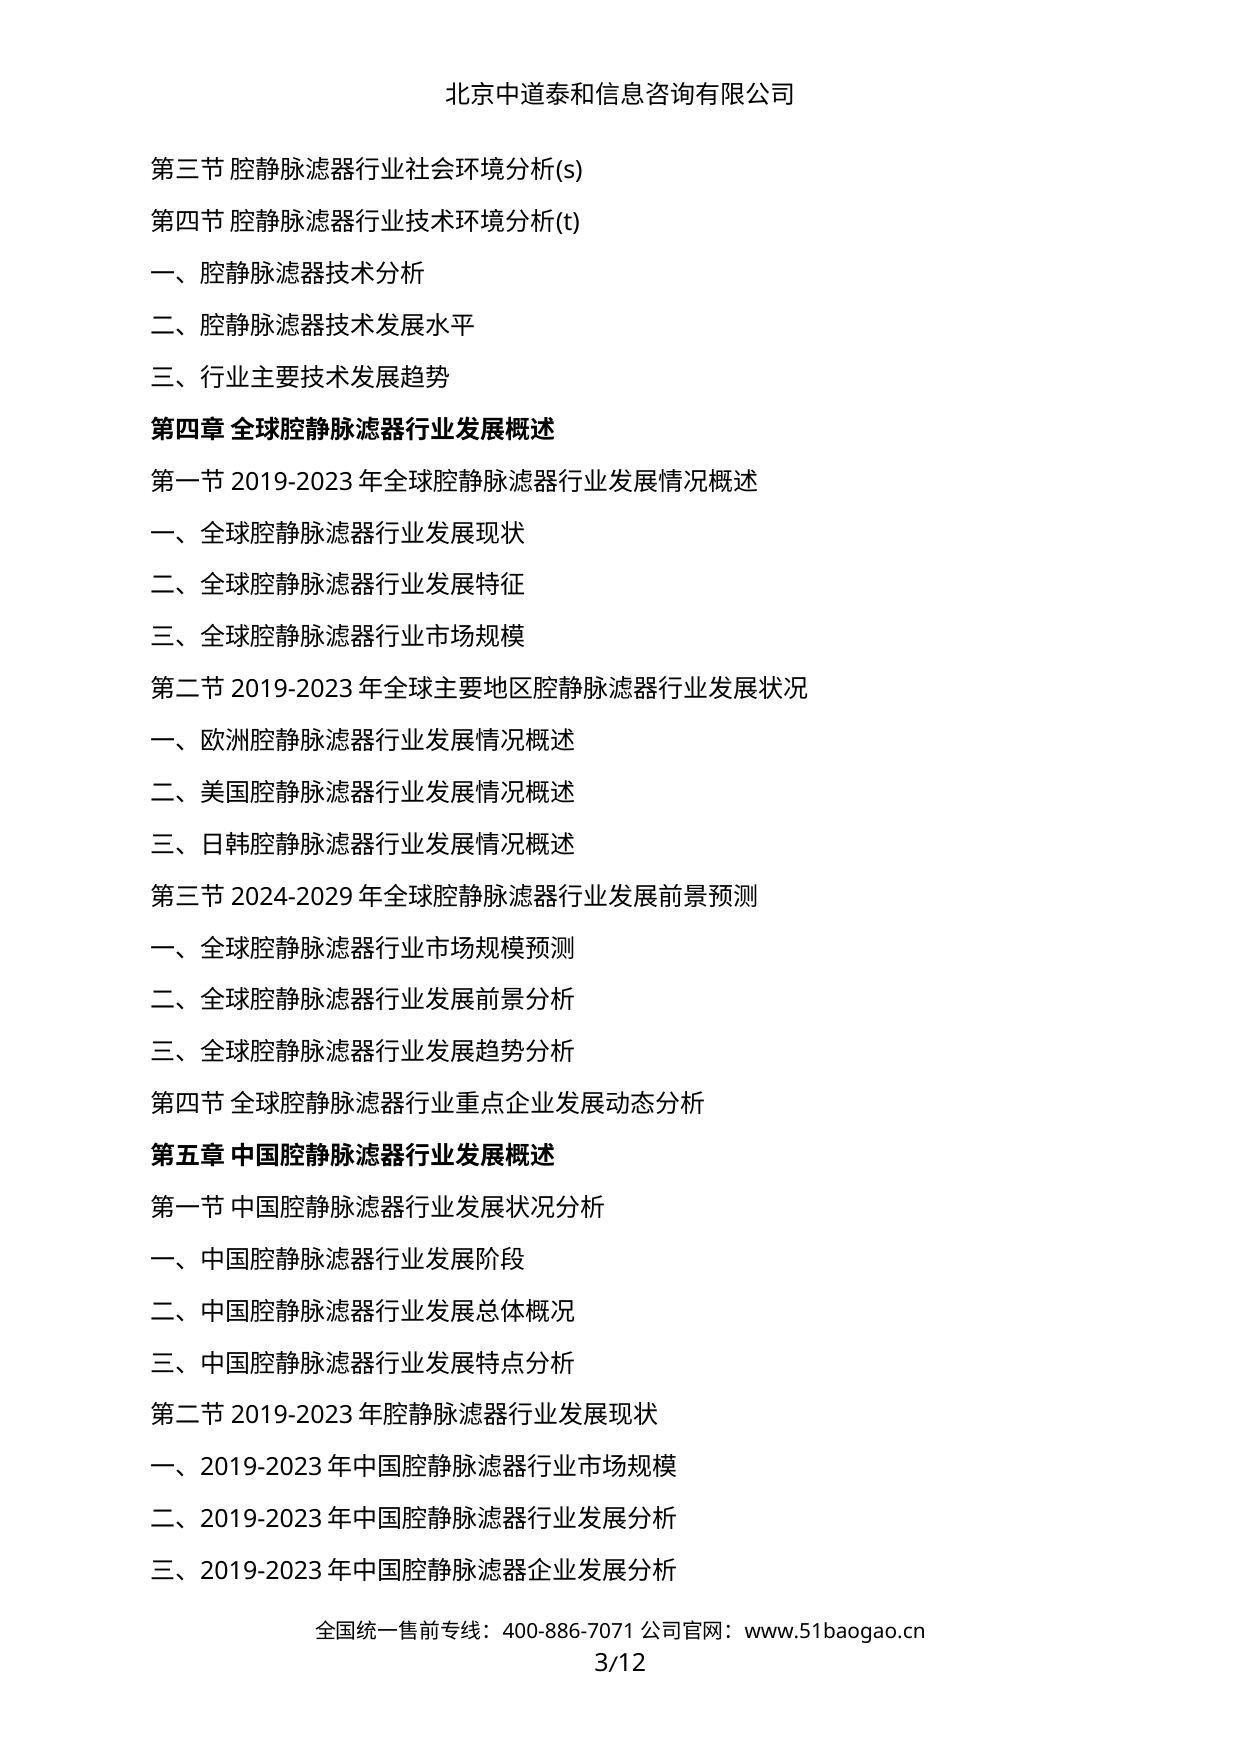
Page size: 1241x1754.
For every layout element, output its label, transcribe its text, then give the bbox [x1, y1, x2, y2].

text 第四节 全球腔静脉滤器行业重点企业发展动态分析 [150, 1084, 1090, 1120]
text 一、中国腔静脉滤器行业发展阶段 [150, 1239, 1090, 1276]
text 二、中国腔静脉滤器行业发展总体概况 [150, 1291, 1090, 1327]
text 三、日韩腔静脉滤器行业发展情况概述 [150, 824, 1090, 861]
text 第三节 2024-2029年全球腔静脉滤器行业发展前景预测 [150, 876, 1090, 912]
text 第四节 腔静脉滤器行业技术环境分析(t) [150, 202, 1090, 238]
text 二、全球腔静脉滤器行业发展前景分析 [150, 980, 1090, 1016]
text 一、欧洲腔静脉滤器行业发展情况概述 [150, 721, 1090, 757]
text 二、美国腔静脉滤器行业发展情况概述 [150, 772, 1090, 809]
text 二、2019-2023年中国腔静脉滤器行业发展分析 [150, 1499, 1090, 1535]
text 二、腔静脉滤器技术发展水平 [150, 306, 1090, 342]
text 三、2019-2023年中国腔静脉滤器企业发展分析 [150, 1551, 1090, 1587]
text 第四章 全球腔静脉滤器行业发展概述 [150, 409, 1090, 446]
text 三、行业主要技术发展趋势 [150, 357, 1090, 394]
text 第一节 2019-2023年全球腔静脉滤器行业发展情况概述 [150, 461, 1090, 497]
text 第二节 2019-2023年腔静脉滤器行业发展现状 [150, 1395, 1090, 1431]
text 三、中国腔静脉滤器行业发展特点分析 [150, 1343, 1090, 1379]
text 二、全球腔静脉滤器行业发展特征 [150, 565, 1090, 601]
text 第一节 中国腔静脉滤器行业发展状况分析 [150, 1187, 1090, 1224]
text 一、腔静脉滤器技术分析 [150, 254, 1090, 290]
text 一、全球腔静脉滤器行业市场规模预测 [150, 928, 1090, 964]
text 一、2019-2023年中国腔静脉滤器行业市场规模 [150, 1447, 1090, 1483]
text 第五章 中国腔静脉滤器行业发展概述 [150, 1136, 1090, 1172]
text 第二节 2019-2023年全球主要地区腔静脉滤器行业发展状况 [150, 669, 1090, 705]
text 第三节 腔静脉滤器行业社会环境分析(s) [150, 150, 1090, 186]
text 三、全球腔静脉滤器行业市场规模 [150, 617, 1090, 653]
text 三、全球腔静脉滤器行业发展趋势分析 [150, 1032, 1090, 1068]
text 一、全球腔静脉滤器行业发展现状 [150, 513, 1090, 549]
